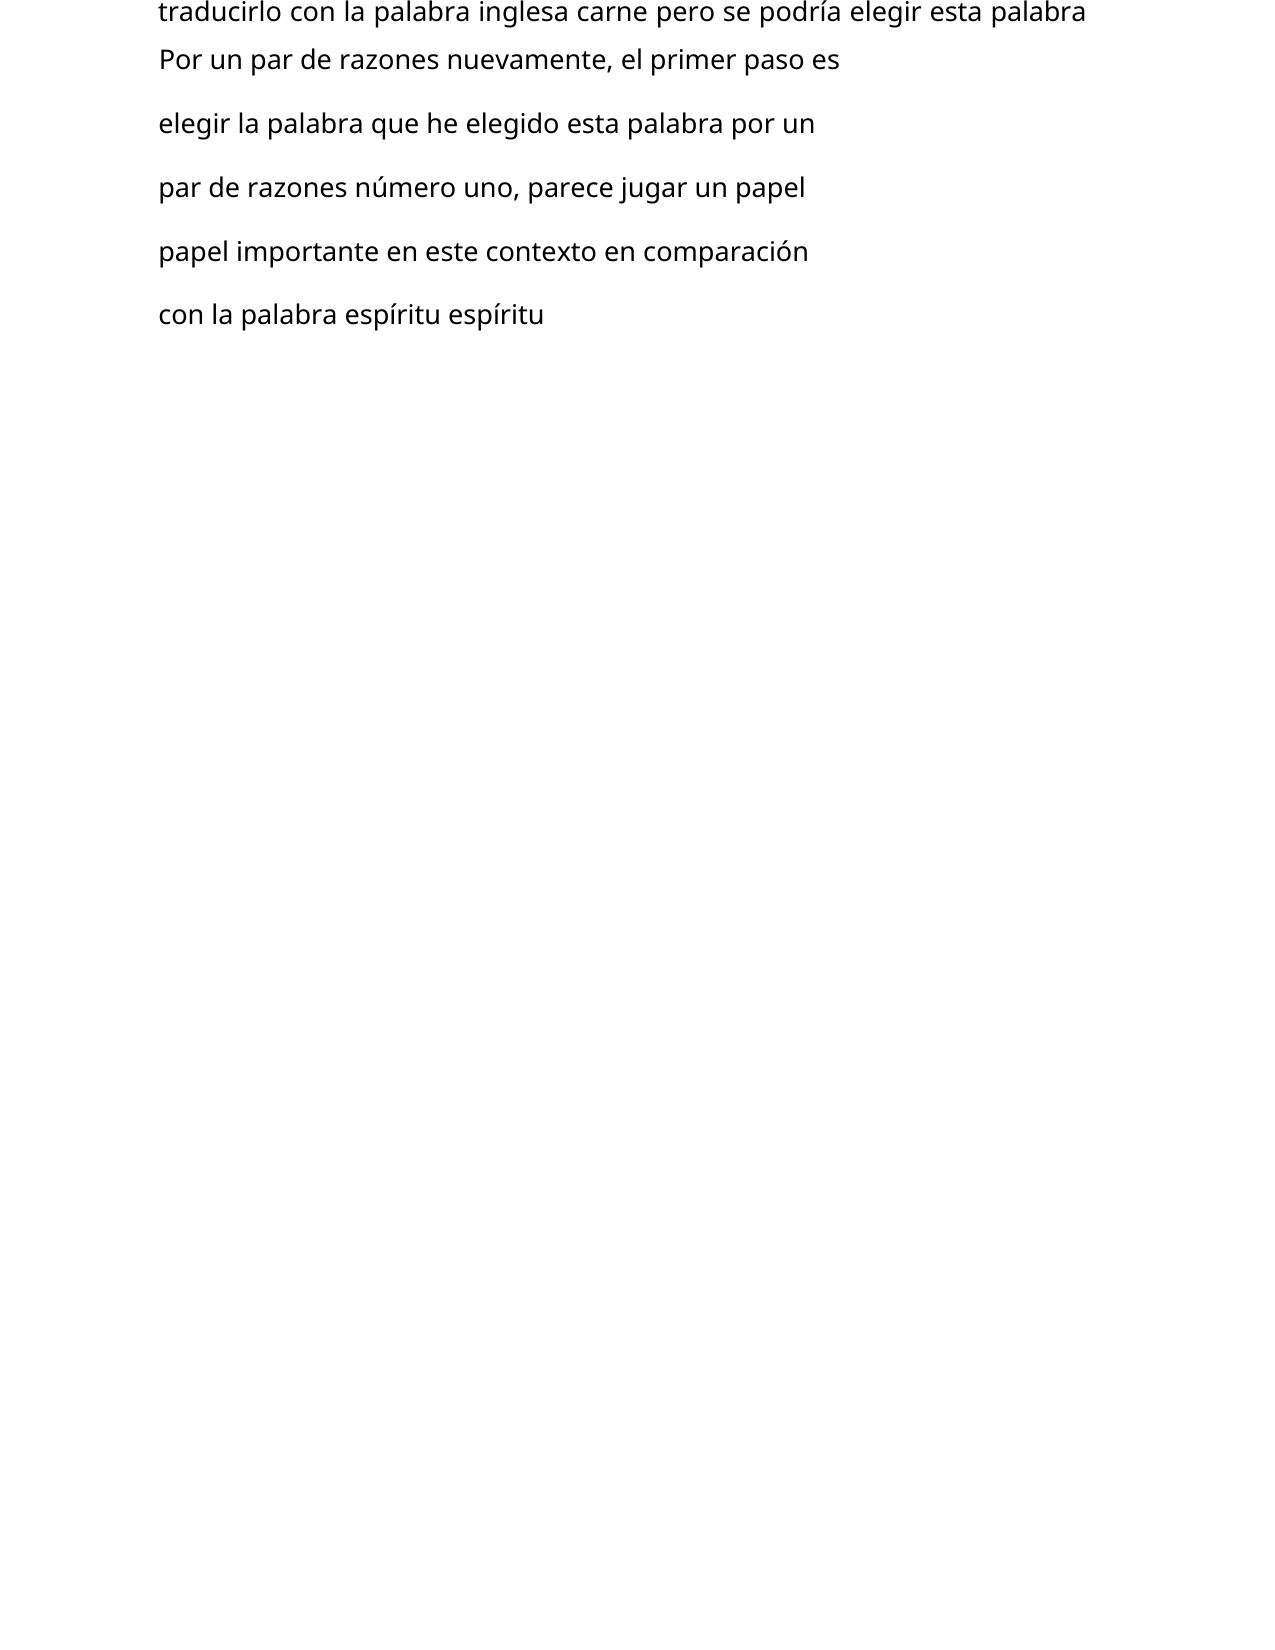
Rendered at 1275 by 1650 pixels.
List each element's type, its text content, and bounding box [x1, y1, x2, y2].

text traducirlo con la palabra inglesa carne pero se podría elegir esta palabra [158, 4, 1131, 26]
text Por un par de razones nuevamente, el primer paso es elegir la palabra que he elegido esta palabra por un par de razones número uno, parece jugar un papel papel importante en este contexto en comparación con la palabra espíritu espíritu [158, 41, 851, 333]
